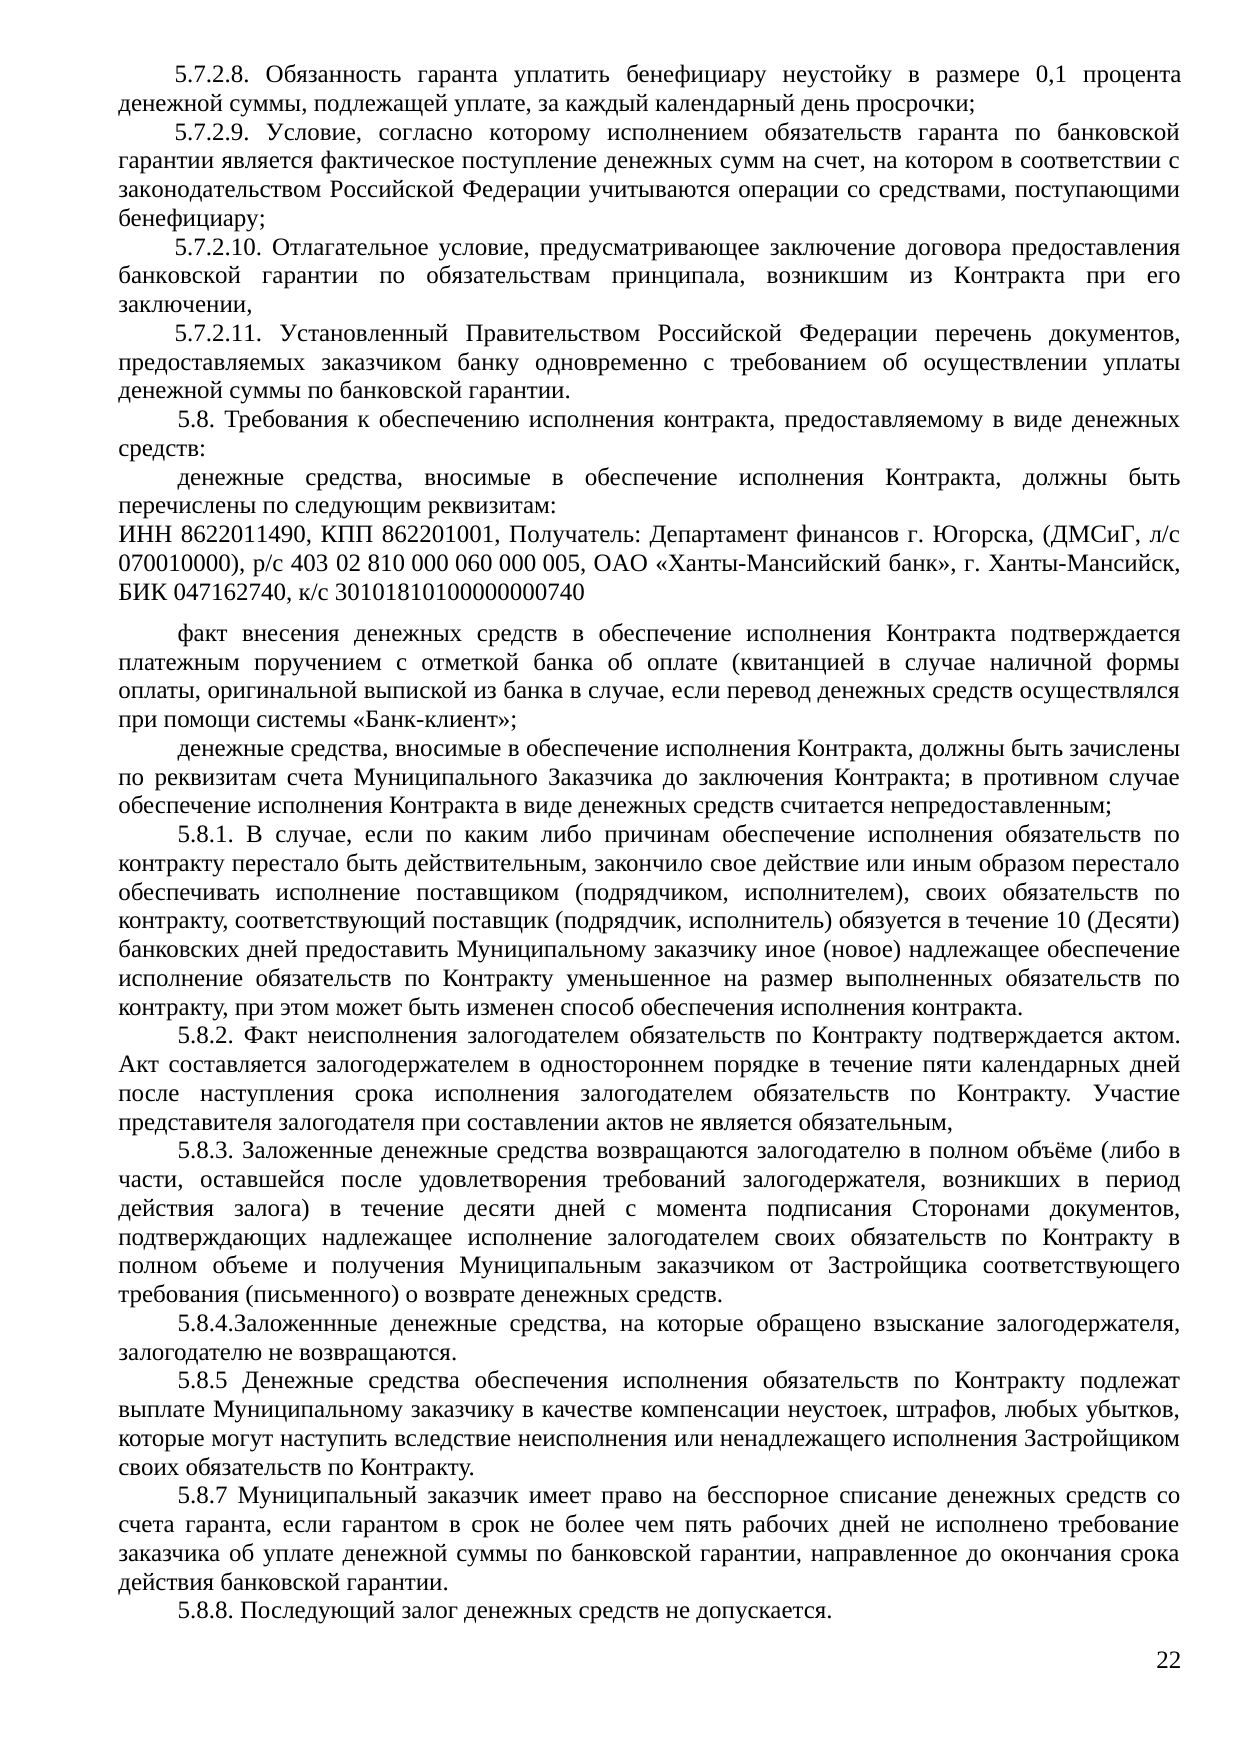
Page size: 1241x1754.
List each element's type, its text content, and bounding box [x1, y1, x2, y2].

text 5.8.1. В случае, если по каким либо причинам обеспечение исполнения обязательств по контракту перестало быть действительным, закончило свое действие или иным образом перестало обеспечивать исполнение поставщиком (подрядчиком, исполнителем), своих обязательств по контракту, соответствующий поставщик (подрядчик, исполнитель) обязуется в течение 10 (Десяти) банковских дней предоставить Муниципальному заказчику иное (новое) надлежащее обеспечение исполнение обязательств по Контракту уменьшенное на размер выполненных обязательств по контракту, при этом может быть изменен способ обеспечения исполнения контракта. [118, 819, 1181, 1020]
text денежные средства, вносимые в обеспечение исполнения Контракта, должны быть перечислены по следующим реквизитам: [118, 462, 1181, 519]
text 5.8.5 Денежные средства обеспечения исполнения обязательств по Контракту подлежат выплате Муниципальному заказчику в качестве компенсации неустоек, штрафов, любых убытков, которые могут наступить вследствие неисполнения или ненадлежащего исполнения Застройщиком своих обязательств по Контракту. [118, 1365, 1181, 1480]
text 5.7.2.10. Отлагательное условие, предусматривающее заключение договора предоставления банковской гарантии по обязательствам принципала, возникшим из Контракта при его заключении, [118, 232, 1181, 318]
text 5.7.2.8. Обязанность гаранта уплатить бенефициару неустойку в размере 0,1 процента денежной суммы, подлежащей уплате, за каждый календарный день просрочки; [118, 59, 1181, 117]
text 5.7.2.11. Установленный Правительством Российской Федерации перечень документов, предоставляемых заказчиком банку одновременно с требованием об осуществлении уплаты денежной суммы по банковской гарантии. [118, 318, 1181, 404]
text 5.8.7 Муниципальный заказчик имеет право на бесспорное списание денежных средств со счета гаранта, если гарантом в срок не более чем пять рабочих дней не исполнено требование заказчика об уплате денежной суммы по банковской гарантии, направленное до окончания срока действия банковской гарантии. [118, 1480, 1181, 1595]
text 5.8.4.Заложеннные денежные средства, на которые обращено взыскание залогодержателя, залогодателю не возвращаются. [118, 1308, 1181, 1365]
text денежные средства, вносимые в обеспечение исполнения Контракта, должны быть зачислены по реквизитам счета Муниципального Заказчика до заключения Контракта; в противном случае обеспечение исполнения Контракта в виде денежных средств считается непредоставленным; [118, 733, 1181, 819]
text 5.8.8. Последующий залог денежных средств не допускается. [118, 1595, 1181, 1624]
text 5.8.3. Заложенные денежные средства возвращаются залогодателю в полном объёме (либо в части, оставшейся после удовлетворения требований залогодержателя, возникших в период действия залога) в течение десяти дней с момента подписания Сторонами документов, подтверждающих надлежащее исполнение залогодателем своих обязательств по Контракту в полном объеме и получения Муниципальным заказчиком от Застройщика соответствующего требования (письменного) о возврате денежных средств. [118, 1135, 1181, 1308]
text 5.7.2.9. Условие, согласно которому исполнением обязательств гаранта по банковской гарантии является фактическое поступление денежных сумм на счет, на котором в соответствии с законодательством Российской Федерации учитываются операции со средствами, поступающими бенефициару; [118, 117, 1181, 232]
text 5.8.2. Факт неисполнения залогодателем обязательств по Контракту подтверждается актом. Акт составляется залогодержателем в одностороннем порядке в течение пяти календарных дней после наступления срока исполнения залогодателем обязательств по Контракту. Участие представителя залогодателя при составлении актов не является обязательным, [118, 1020, 1181, 1135]
text 5.8. Требования к обеспечению исполнения контракта, предоставляемому в виде денежных средств: [118, 404, 1181, 462]
subtitle ИНН 8622011490, КПП 862201001, Получатель: Департамент финансов г. Югорска, (ДМСиГ, л/с 070010000), р/с 403 02 810 000 060 000 005, ОАО «Ханты-Мансийский банк», г. Ханты-Мансийск, БИК 047162740, к/с 30101810100000000740 [118, 519, 1181, 605]
text факт внесения денежных средств в обеспечение исполнения Контракта подтверждается платежным поручением с отметкой банка об оплате (квитанцией в случае наличной формы оплаты, оригинальной выпиской из банка в случае, если перевод денежных средств осуществлялся при помощи системы «Банк-клиент»; [118, 618, 1181, 733]
